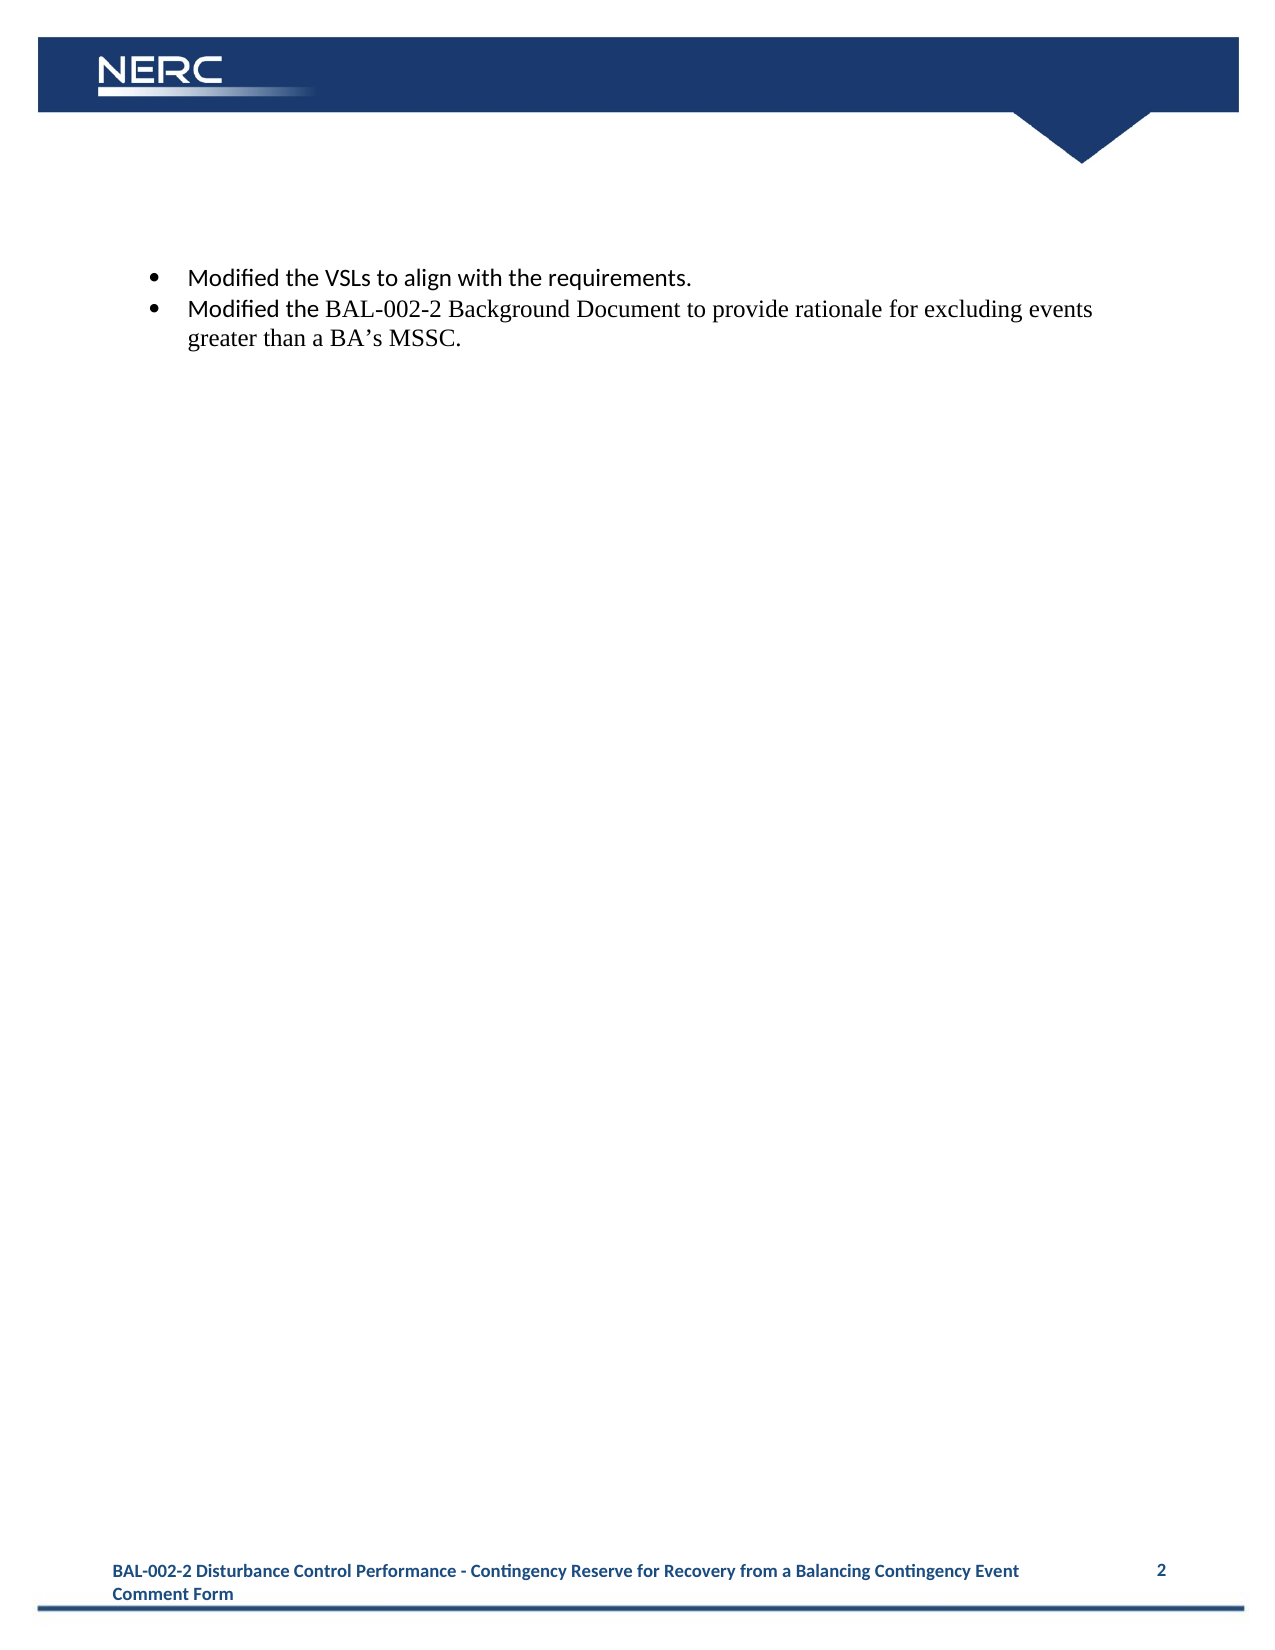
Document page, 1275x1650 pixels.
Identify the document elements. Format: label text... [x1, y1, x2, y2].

picture [0, 1592, 1275, 1650]
list Modified the VSLs to align with the requirements. [150, 262, 1162, 293]
list Modified the BAL-002-2 Background Document to provide rationale for excluding events greater than a BA’s MSSC. [150, 293, 1162, 352]
picture [0, 0, 1275, 164]
